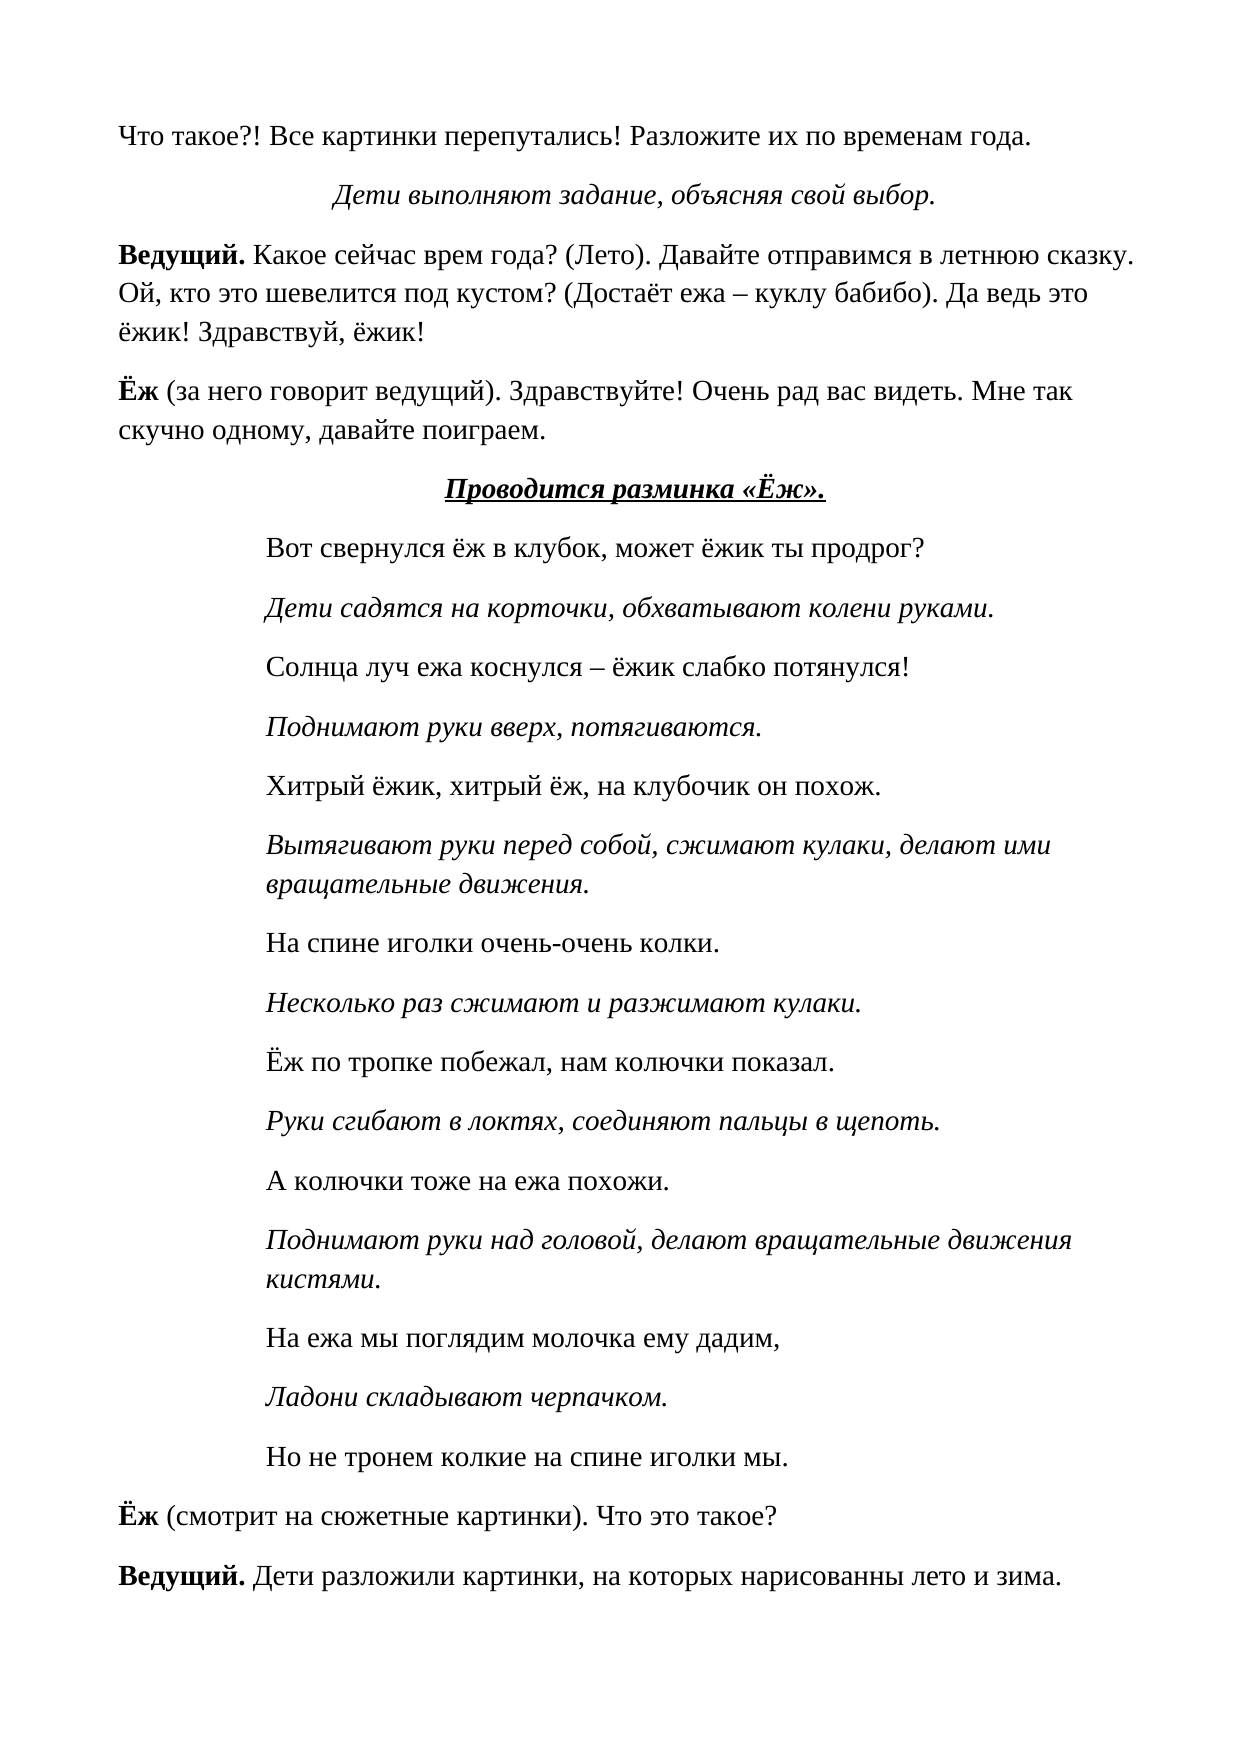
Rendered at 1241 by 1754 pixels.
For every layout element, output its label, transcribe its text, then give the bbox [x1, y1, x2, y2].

text Ведущий. Дети разложили картинки, на которых нарисованны лето и зима. [118, 1558, 1152, 1591]
text Хитрый ёжик, хитрый ёж, на клубочик он похож. [266, 768, 1152, 802]
text А колючки тоже на ежа похожи. [266, 1163, 1152, 1196]
text Ладони складывают черпачком. [266, 1379, 1152, 1413]
text На спине иголки очень-очень колки. [266, 925, 1152, 959]
text Солнца луч ежа коснулся – ёжик слабко потянулся! [266, 649, 1152, 683]
text На ежа мы поглядим молочка ему дадим, [266, 1320, 1152, 1354]
text Несколько раз сжимают и разжимают кулаки. [266, 985, 1152, 1018]
text Поднимают руки вверх, потягиваются. [266, 709, 1152, 742]
text Дети садятся на корточки, обхватывают колени руками. [266, 590, 1152, 623]
text Ведущий. Какое сейчас врем года? (Лето). Давайте отправимся в летнюю сказку. Ой, кто это шевелится под кустом? (Достаёт ежа – куклу бабибо). Да ведь это ёжик! Здравствуй, ёжик! [118, 237, 1152, 347]
text Вытягивают руки перед собой, сжимают кулаки, делают ими вращательные движения. [266, 827, 1152, 899]
text Ёж (смотрит на сюжетные картинки). Что это такое? [118, 1498, 1152, 1532]
text Поднимают руки над головой, делают вращательные движения кистями. [266, 1222, 1152, 1294]
text Ёж (за него говорит ведущий). Здравствуйте! Очень рад вас видеть. Мне так скучно одному, давайте поиграем. [118, 373, 1152, 445]
text Дети выполняют задание, объясняя свой выбор. [118, 177, 1152, 211]
text Но не тронем колкие на спине иголки мы. [266, 1439, 1152, 1472]
text Вот свернулся ёж в клубок, может ёжик ты продрог? [266, 531, 1152, 564]
text Ёж по тропке побежал, нам колючки показал. [266, 1044, 1152, 1078]
text Проводится разминка «Ёж». [118, 471, 1152, 505]
text Руки сгибают в локтях, соединяют пальцы в щепоть. [266, 1103, 1152, 1137]
text Что такое?! Все картинки перепутались! Разложите их по временам года. [118, 118, 1152, 152]
